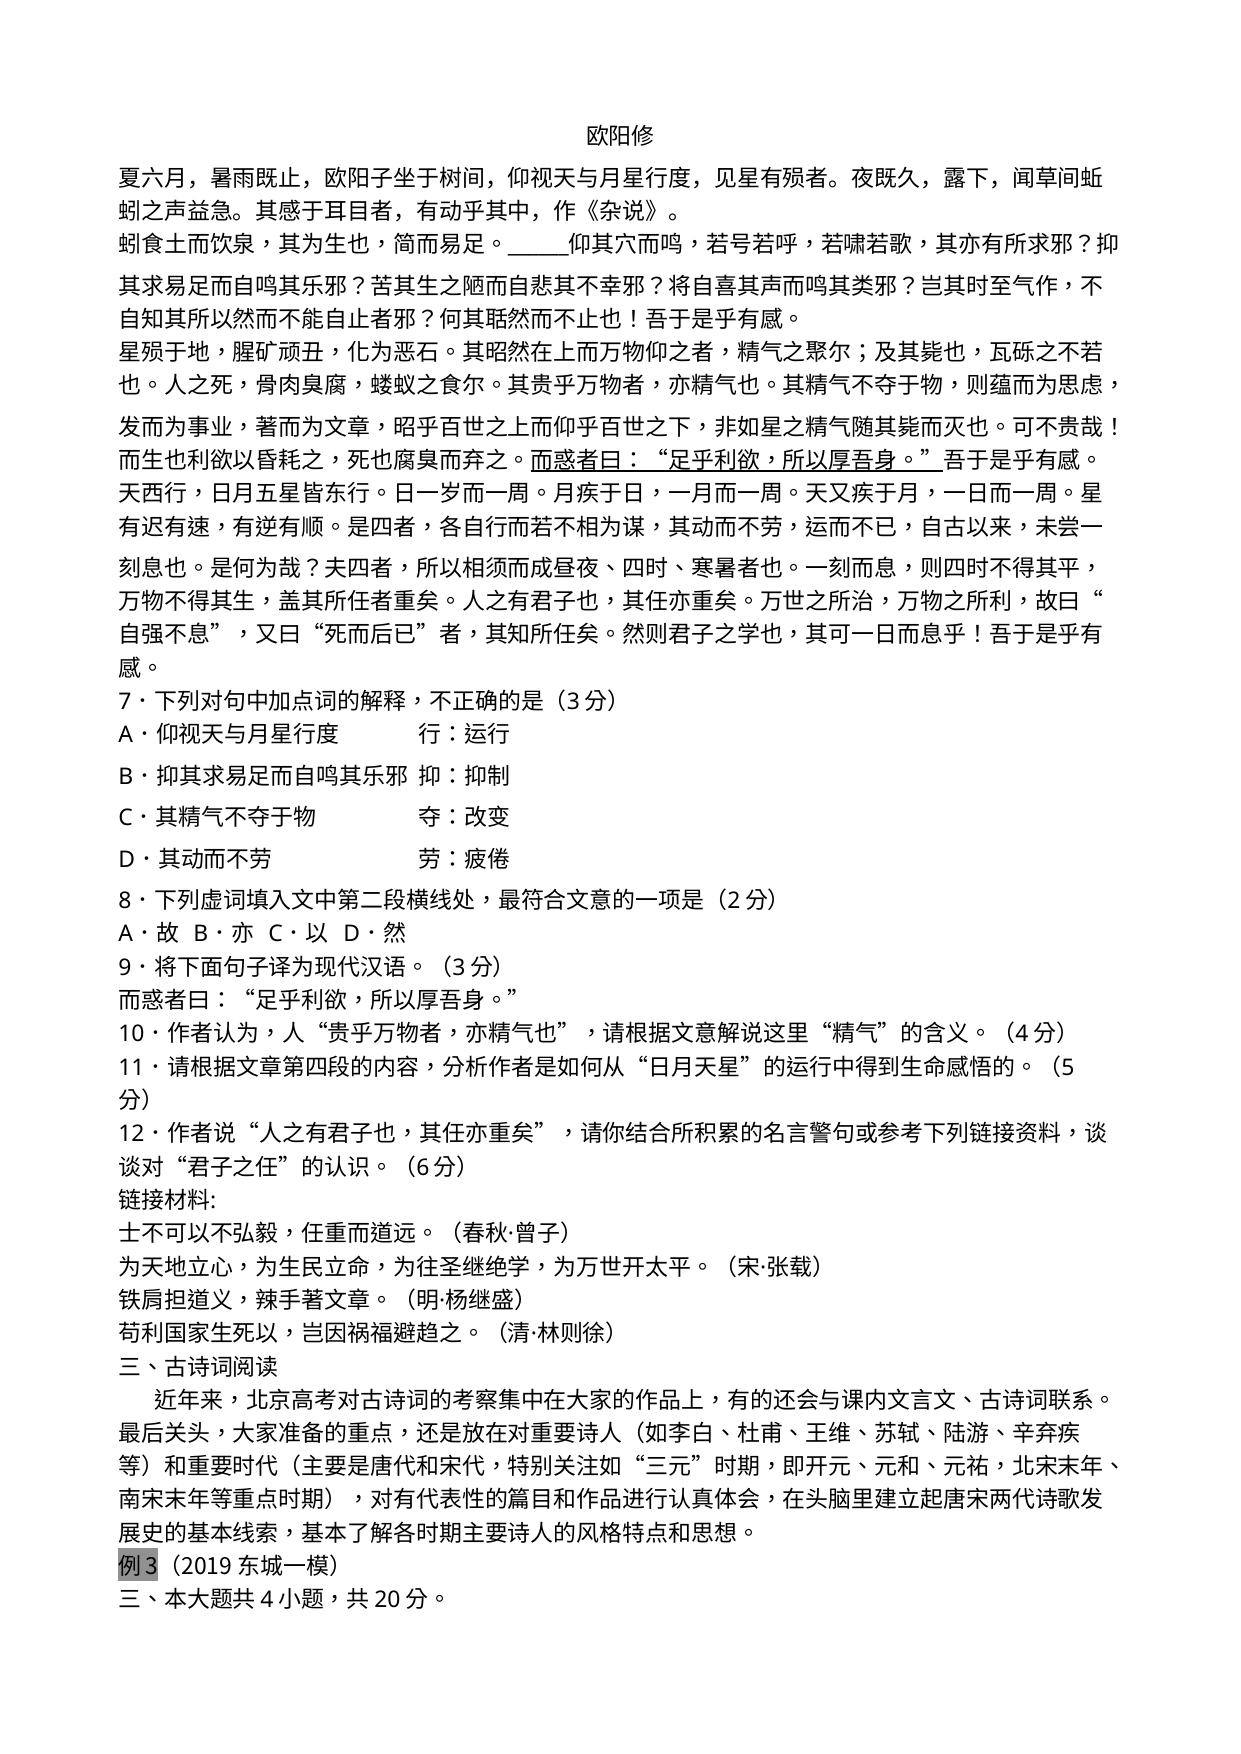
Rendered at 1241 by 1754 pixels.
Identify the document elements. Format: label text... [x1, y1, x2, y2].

text 9．将下面句子译为现代汉语。（3分） [118, 949, 1122, 982]
text 三、古诗词阅读 [118, 1348, 1122, 1382]
text 士不可以不弘毅，任重而道远。（春秋·曾子） [118, 1215, 1122, 1248]
text B．抑其求易足而自鸣其乐邪 抑：抑制 [118, 758, 1122, 799]
text 链接材料: [118, 1182, 1122, 1215]
text 例3（2019 东城一模） [158, 1548, 1122, 1581]
text D．其动而不劳 劳：疲倦 [118, 841, 1122, 882]
text 星殒于地，腥矿顽丑，化为恶石。其昭然在上而万物仰之者，精气之聚尔；及其毙也，瓦砾之不若也。人之死，骨肉臭腐，蝼蚁之食尔。其贵乎万物者，亦精气也。其精气不夺于物，则蕴而为思虑，发而为事业，著而为文章，昭乎百世之上而仰乎百世之下，非如星之精气随其毙而灭也。可不贵哉！而生也利欲以昏耗之，死也腐臭而弃之。而惑者曰：“足乎利欲，所以厚吾身。”吾于是乎有感。 [118, 334, 1122, 475]
text 11．请根据文章第四段的内容，分析作者是如何从“日月天星”的运行中得到生命感悟的。（5分） [118, 1048, 1122, 1115]
text 天西行，日月五星皆东行。日一岁而一周。月疾于日，一月而一周。天又疾于月，一日而一周。星有迟有速，有逆有顺。是四者，各自行而若不相为谋，其动而不劳，运而不已，自古以来，未尝一刻息也。是何为哉？夫四者，所以相须而成昼夜、四时、寒暑者也。一刻而息，则四时不得其平，万物不得其生，盖其所任者重矣。人之有君子也，其任亦重矣。万世之所治，万物之所利，故曰“自强不息”，又曰“死而后已”者，其知所任矣。然则君子之学也，其可一日而息乎！吾于是乎有感。 [118, 475, 1122, 683]
text 7．下列对句中加点词的解释，不正确的是（3分） [118, 683, 1122, 716]
text 夏六月，暑雨既止，欧阳子坐于树间，仰视天与月星行度，见星有殒者。夜既久，露下，闻草间蚯蚓之声益急。其感于耳目者，有动乎其中，作《杂说》。 [118, 151, 1122, 226]
text 蚓食土而饮泉，其为生也，简而易足。______仰其穴而鸣，若号若呼，若啸若歌，其亦有所求邪？抑其求易足而自鸣其乐邪？苦其生之陋而自悲其不幸邪？将自喜其声而鸣其类邪？岂其时至气作，不自知其所以然而不能自止者邪？何其聒然而不止也！吾于是乎有感。 [118, 226, 1122, 334]
text 为天地立心，为生民立命，为往圣继绝学，为万世开太平。（宋·张载） [118, 1248, 1122, 1282]
text 而惑者曰：“足乎利欲，所以厚吾身。” [118, 982, 1122, 1015]
text 三、本大题共4小题，共20分。 [118, 1581, 1122, 1614]
text A．故 B．亦 C．以 D．然 [118, 915, 1122, 949]
text 苟利国家生死以，岂因祸福避趋之。（清·林则徐） [118, 1315, 1122, 1348]
text 8．下列虚词填入文中第二段横线处，最符合文意的一项是（2分） [118, 882, 1122, 915]
text 铁肩担道义，辣手著文章。（明·杨继盛） [118, 1282, 1122, 1315]
text 欧阳修 [118, 118, 1122, 151]
text 近年来，北京高考对古诗词的考察集中在大家的作品上，有的还会与课内文言文、古诗词联系。最后关头，大家准备的重点，还是放在对重要诗人（如李白、杜甫、王维、苏轼、陆游、辛弃疾等）和重要时代（主要是唐代和宋代，特别关注如“三元”时期，即开元、元和、元祐，北宋末年、南宋末年等重点时期），对有代表性的篇目和作品进行认真体会，在头脑里建立起唐宋两代诗歌发展史的基本线索，基本了解各时期主要诗人的风格特点和思想。 [118, 1382, 1122, 1548]
text 12．作者说“人之有君子也，其任亦重矣”，请你结合所积累的名言警句或参考下列链接资料，谈谈对“君子之任”的认识。（6分） [118, 1115, 1122, 1182]
text C．其精气不夺于物 夺：改变 [118, 799, 1122, 841]
text A．仰视天与月星行度 行：运行 [118, 716, 1122, 758]
text 10．作者认为，人“贵乎万物者，亦精气也”，请根据文意解说这里“精气”的含义。（4分） [118, 1015, 1122, 1048]
